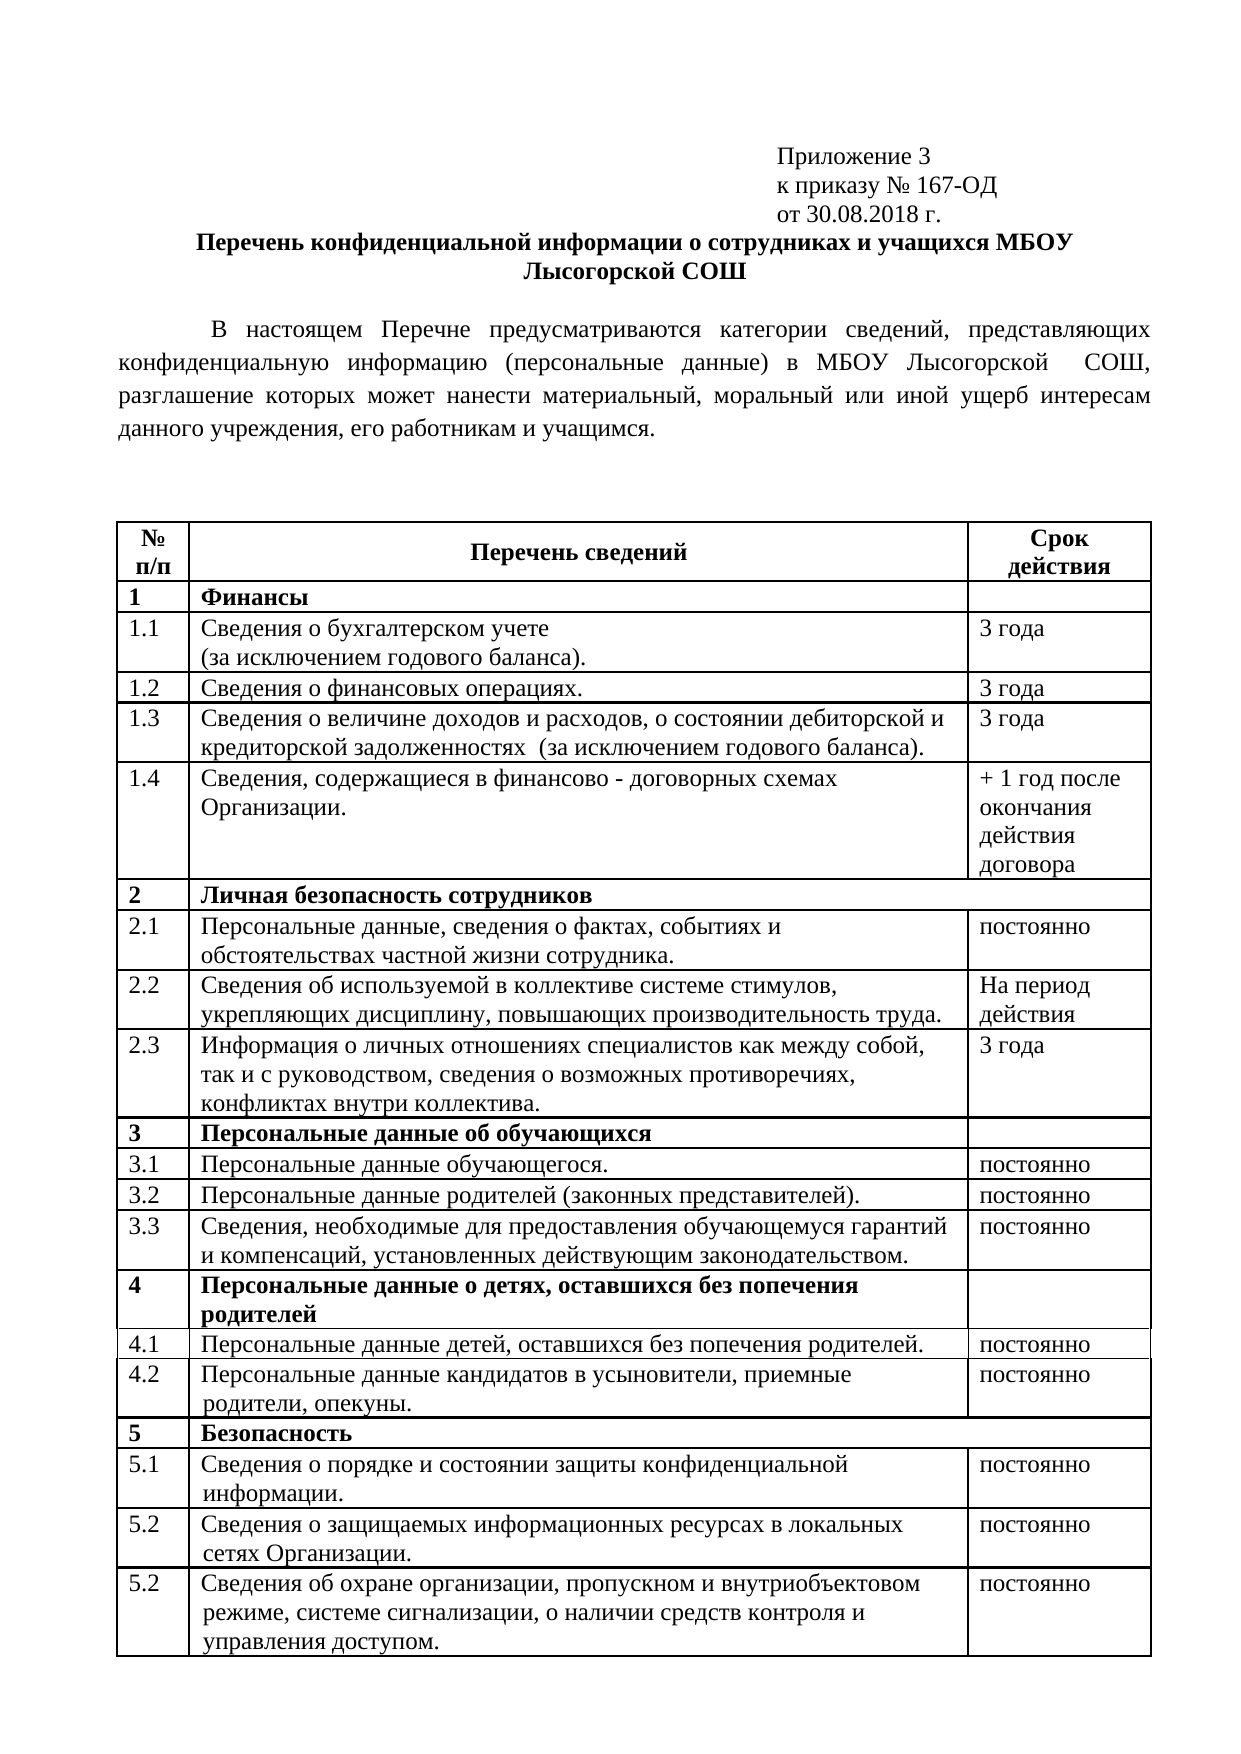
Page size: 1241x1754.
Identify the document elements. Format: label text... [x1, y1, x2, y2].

table_header Приложение 3 к приказу № 167-ОД от 30.08.2018 г. [765, 141, 1113, 227]
table_cell Личная безопасность сотрудников [190, 880, 1150, 909]
table_cell [969, 1119, 1150, 1147]
table_cell постоянно [969, 1328, 1150, 1358]
table_cell Персональные данные кандидатов в усыновители, приемные родители, опекуны. [190, 1359, 967, 1416]
table_cell 5 [118, 1419, 188, 1447]
table_cell 5.1 [118, 1449, 188, 1507]
table_header Перечень сведений [190, 523, 967, 580]
table_cell постоянно [969, 1149, 1150, 1178]
table_cell [969, 1271, 1150, 1328]
text Перечень конфиденциальной информации о сотрудниках и учащихся МБОУ Лысогорской СОШ [118, 227, 1152, 285]
table_cell 3 года [969, 613, 1150, 671]
table_cell 2.3 [118, 1030, 188, 1116]
table_cell Персональные данные обучающегося. [190, 1149, 967, 1178]
table_cell На период действия [969, 971, 1150, 1028]
table_cell Сведения об охране организации, пропускном и внутриобъектовом режиме, системе сигнализации, о наличии средств контроля и управления доступом. [190, 1569, 967, 1655]
table_cell Сведения о порядке и состоянии защиты конфиденциальной информации. [190, 1449, 967, 1507]
table_cell 1.4 [118, 763, 188, 878]
table_cell 1.1 [118, 613, 188, 671]
table_cell Персональные данные, сведения о фактах, событиях и обстоятельствах частной жизни сотрудника. [190, 911, 967, 968]
table_cell Персональные данные детей, оставшихся без попечения родителей. [190, 1329, 968, 1358]
table_cell 3 года [969, 704, 1150, 761]
table_cell постоянно [969, 1211, 1150, 1268]
table_header Срок действия [969, 523, 1150, 580]
table_cell 4.1 [118, 1329, 189, 1358]
table_cell [969, 582, 1150, 611]
table_cell Персональные данные об обучающихся [190, 1119, 967, 1147]
table_cell 5.2 [118, 1569, 188, 1655]
table_header № п/п [118, 523, 188, 580]
table_cell Сведения о защищаемых информационных ресурсах в локальных сетях Организации. [190, 1509, 967, 1566]
table_cell 4 [118, 1271, 188, 1328]
table_cell постоянно [969, 1509, 1150, 1566]
table_cell Сведения об используемой в коллективе системе стимулов, укрепляющих дисциплину, повышающих производительность труда. [190, 971, 967, 1028]
table_cell 1 [118, 582, 188, 611]
table_cell Сведения, содержащиеся в финансово - договорных схемах Организации. [190, 763, 967, 878]
table_cell постоянно [969, 1358, 1150, 1416]
table_cell постоянно [969, 911, 1150, 968]
table_cell постоянно [969, 1569, 1150, 1655]
text В настоящем Перечне предусматриваются категории сведений, представляющих конфиденциальную информацию (персональные данные) в МБОУ Лысогорской СОШ, разглашение которых может нанести материальный, моральный или иной ущерб интересам данного учреждения, его работникам и учащимся. [118, 314, 1152, 442]
table_cell Сведения о величине доходов и расходов, о состоянии дебиторской и кредиторской задолженностях (за исключением годового баланса). [190, 704, 967, 761]
table_cell 3 года [969, 673, 1150, 701]
table_cell Финансы [190, 582, 967, 611]
table_cell Сведения о финансовых операциях. [190, 673, 967, 701]
table_cell Сведения о бухгалтерском учете (за исключением годового баланса). [190, 613, 967, 671]
table_cell 1.3 [118, 704, 188, 761]
table_cell Информация о личных отношениях специалистов как между собой, так и с руководством, сведения о возможных противоречиях, конфликтах внутри коллектива. [190, 1030, 967, 1116]
table_cell Сведения, необходимые для предоставления обучающемуся гарантий и компенсаций, установленных действующим законодательством. [190, 1211, 967, 1268]
table_cell 2.2 [118, 971, 188, 1028]
table_cell Персональные данные родителей (законных представителей). [190, 1180, 967, 1209]
table_cell 4.2 [118, 1359, 188, 1416]
table_cell 5.2 [118, 1509, 188, 1566]
table_cell + 1 год после окончания действия договора [969, 763, 1150, 878]
table_cell 1.2 [118, 673, 188, 701]
table_cell 2.1 [118, 911, 188, 968]
table_cell постоянно [969, 1449, 1150, 1507]
table_cell 3.3 [118, 1211, 188, 1268]
table_cell 3.2 [118, 1180, 188, 1209]
table_cell 3.1 [118, 1149, 188, 1178]
table_cell 3 [118, 1119, 188, 1147]
table_cell Безопасность [190, 1419, 1150, 1447]
table_cell Персональные данные о детях, оставшихся без попечения родителей [190, 1271, 967, 1328]
table_cell постоянно [969, 1180, 1150, 1209]
table_cell 3 года [969, 1030, 1150, 1116]
table_cell 2 [118, 880, 188, 909]
